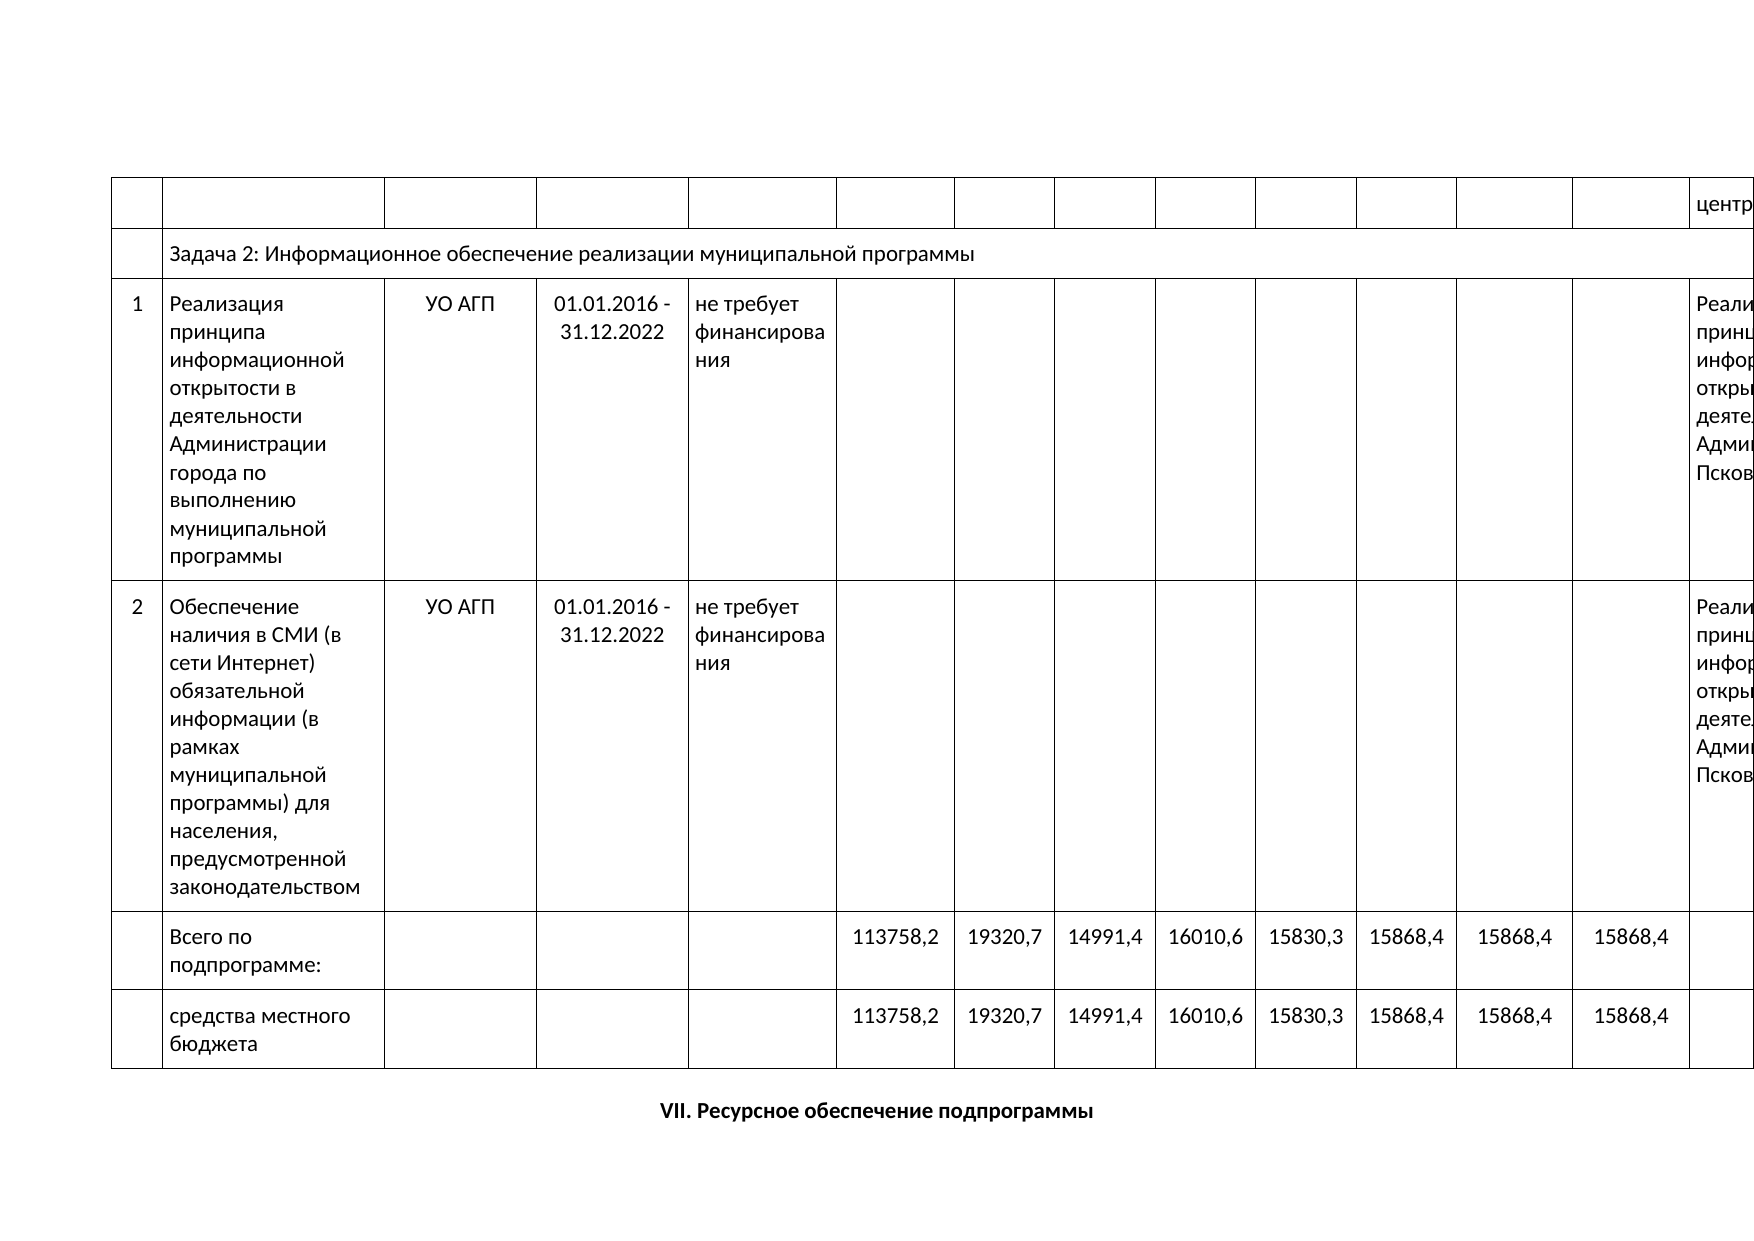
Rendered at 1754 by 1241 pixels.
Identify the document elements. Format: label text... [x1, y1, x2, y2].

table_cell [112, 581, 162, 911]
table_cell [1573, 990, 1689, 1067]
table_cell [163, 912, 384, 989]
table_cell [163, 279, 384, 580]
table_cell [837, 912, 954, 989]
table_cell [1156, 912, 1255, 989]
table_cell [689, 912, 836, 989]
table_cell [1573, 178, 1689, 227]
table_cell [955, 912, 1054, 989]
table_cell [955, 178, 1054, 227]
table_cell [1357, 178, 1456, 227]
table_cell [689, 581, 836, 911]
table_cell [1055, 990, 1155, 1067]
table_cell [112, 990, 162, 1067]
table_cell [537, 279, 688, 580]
title VII. Ресурсное обеспечение подпрограммы [118, 1097, 1636, 1124]
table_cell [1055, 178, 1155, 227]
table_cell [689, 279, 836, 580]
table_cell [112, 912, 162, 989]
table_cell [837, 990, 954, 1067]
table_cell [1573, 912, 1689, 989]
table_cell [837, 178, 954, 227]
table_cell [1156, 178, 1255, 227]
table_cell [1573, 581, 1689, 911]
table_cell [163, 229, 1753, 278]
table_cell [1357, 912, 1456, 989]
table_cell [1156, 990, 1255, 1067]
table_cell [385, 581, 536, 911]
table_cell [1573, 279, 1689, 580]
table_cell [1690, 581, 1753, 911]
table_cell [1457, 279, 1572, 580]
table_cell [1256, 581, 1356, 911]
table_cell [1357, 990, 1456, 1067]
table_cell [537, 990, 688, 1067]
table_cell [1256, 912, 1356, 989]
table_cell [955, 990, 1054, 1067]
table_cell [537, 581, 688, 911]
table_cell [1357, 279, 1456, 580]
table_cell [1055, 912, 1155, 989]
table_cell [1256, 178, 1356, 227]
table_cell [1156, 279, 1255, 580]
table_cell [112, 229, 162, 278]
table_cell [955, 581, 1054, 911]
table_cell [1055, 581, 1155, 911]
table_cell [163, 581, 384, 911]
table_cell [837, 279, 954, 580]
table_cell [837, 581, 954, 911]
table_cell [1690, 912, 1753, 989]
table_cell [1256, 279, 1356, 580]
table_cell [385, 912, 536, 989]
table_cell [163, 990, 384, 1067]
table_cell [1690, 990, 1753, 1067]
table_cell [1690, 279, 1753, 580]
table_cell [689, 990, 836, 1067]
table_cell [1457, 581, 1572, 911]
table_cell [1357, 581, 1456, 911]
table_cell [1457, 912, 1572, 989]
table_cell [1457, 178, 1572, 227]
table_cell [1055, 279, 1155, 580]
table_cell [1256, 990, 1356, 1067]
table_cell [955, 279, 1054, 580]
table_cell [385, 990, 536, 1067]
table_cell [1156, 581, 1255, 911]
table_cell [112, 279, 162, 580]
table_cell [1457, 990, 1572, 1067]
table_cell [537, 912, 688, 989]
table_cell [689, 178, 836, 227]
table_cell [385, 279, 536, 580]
